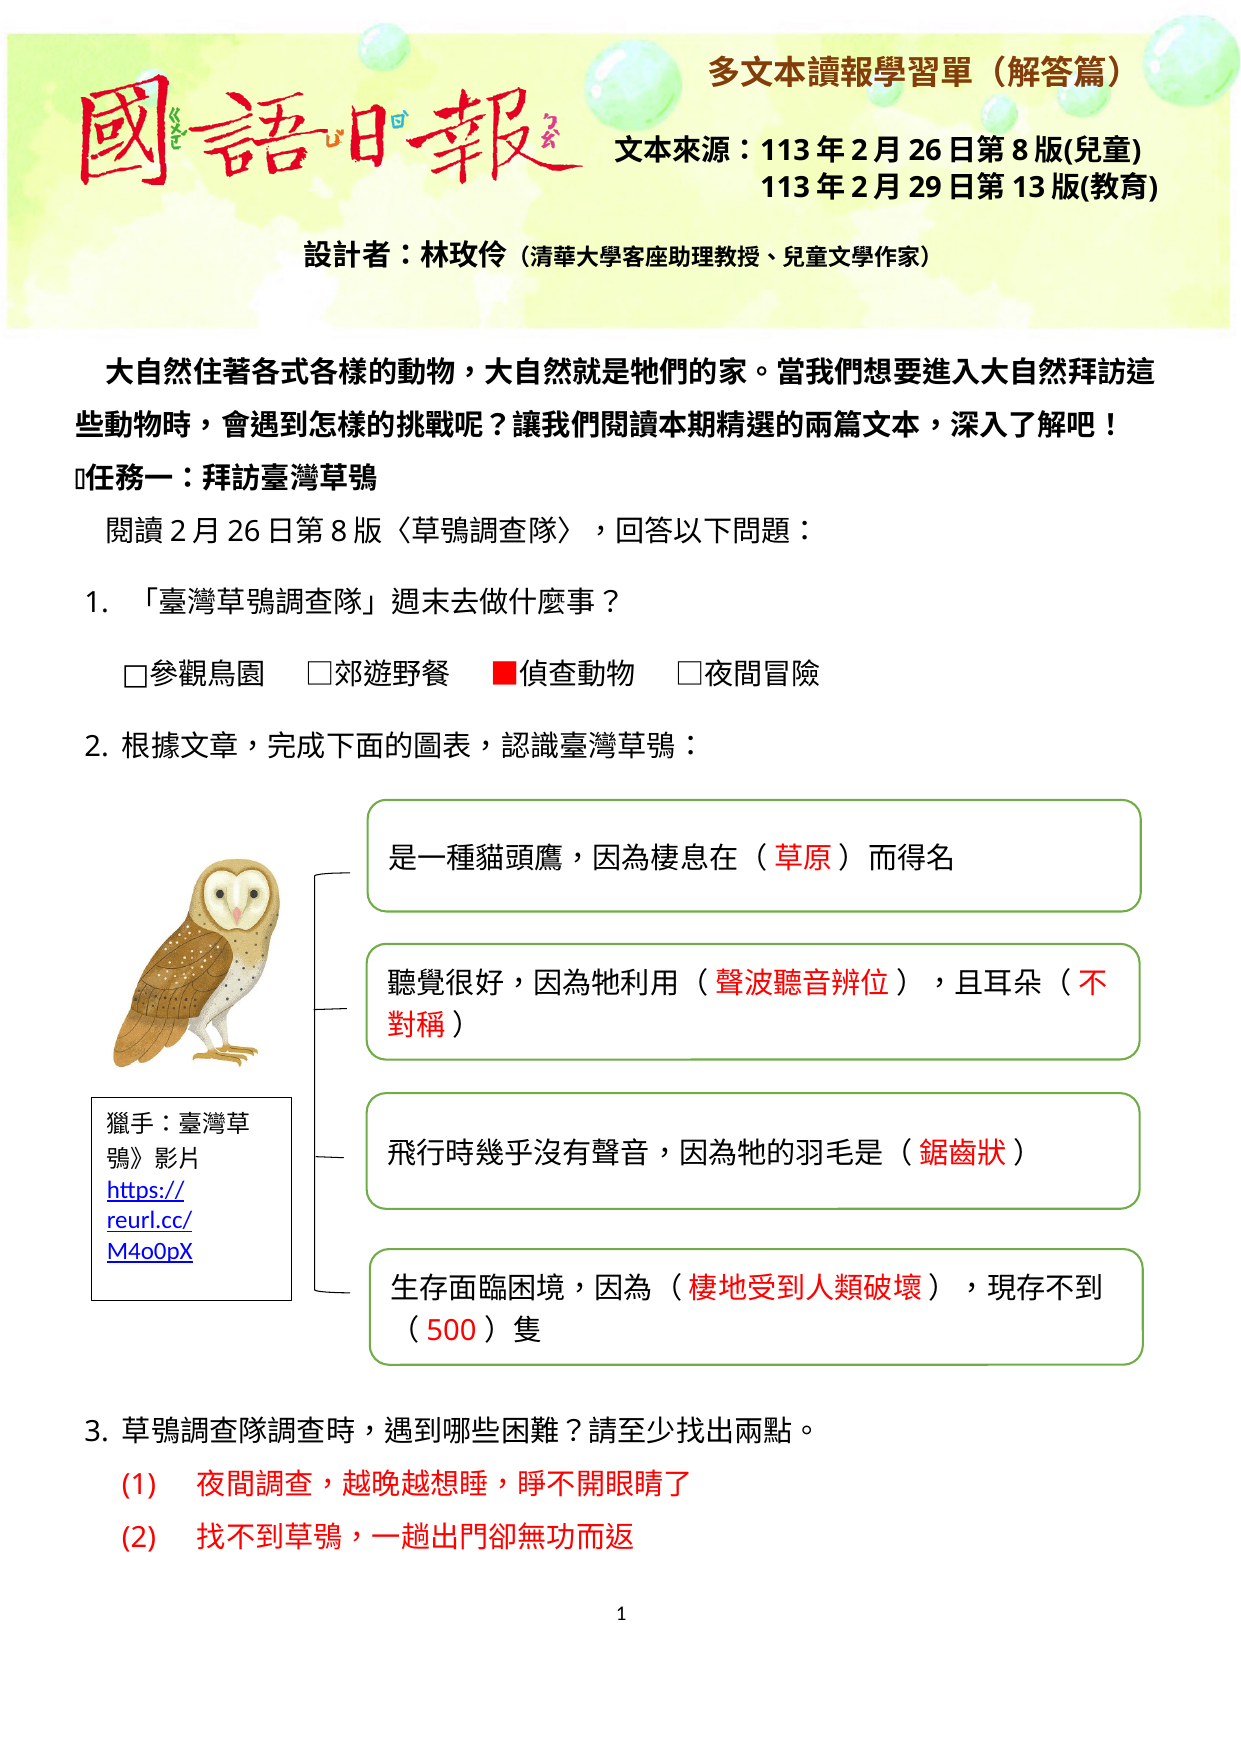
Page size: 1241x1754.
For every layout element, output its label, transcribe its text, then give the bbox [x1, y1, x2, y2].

text 閱讀2月26日第8版〈草鴞調查隊〉，回答以下問題： [75, 507, 1167, 550]
text 大自然住著各式各樣的動物，大自然就是牠們的家。當我們想要進入大自然拜訪這些動物時，會遇到怎樣的挑戰呢？讓我們閱讀本期精選的兩篇文本，深入了解吧！ [75, 339, 1167, 444]
list 草鴞調查隊調查時，遇到哪些困難？請至少找出兩點。 [84, 1408, 1167, 1450]
picture [106, 856, 286, 1071]
list 根據文章，完成下面的圖表，認識臺灣草鴞： [84, 722, 1167, 765]
list 找不到草鴞，一趟出門卻無功而返 [122, 1514, 1167, 1556]
text 任務一：拜訪臺灣草鴞 [75, 454, 1167, 497]
picture [0, 0, 1241, 339]
list 「臺灣草鴞調查隊」週末去做什麼事？ [84, 579, 1167, 621]
text □參觀鳥園 □郊遊野餐 ■偵查動物 □夜間冒險 [122, 651, 1167, 693]
list 夜間調查，越晚越想睡，睜不開眼睛了 [122, 1461, 1167, 1503]
